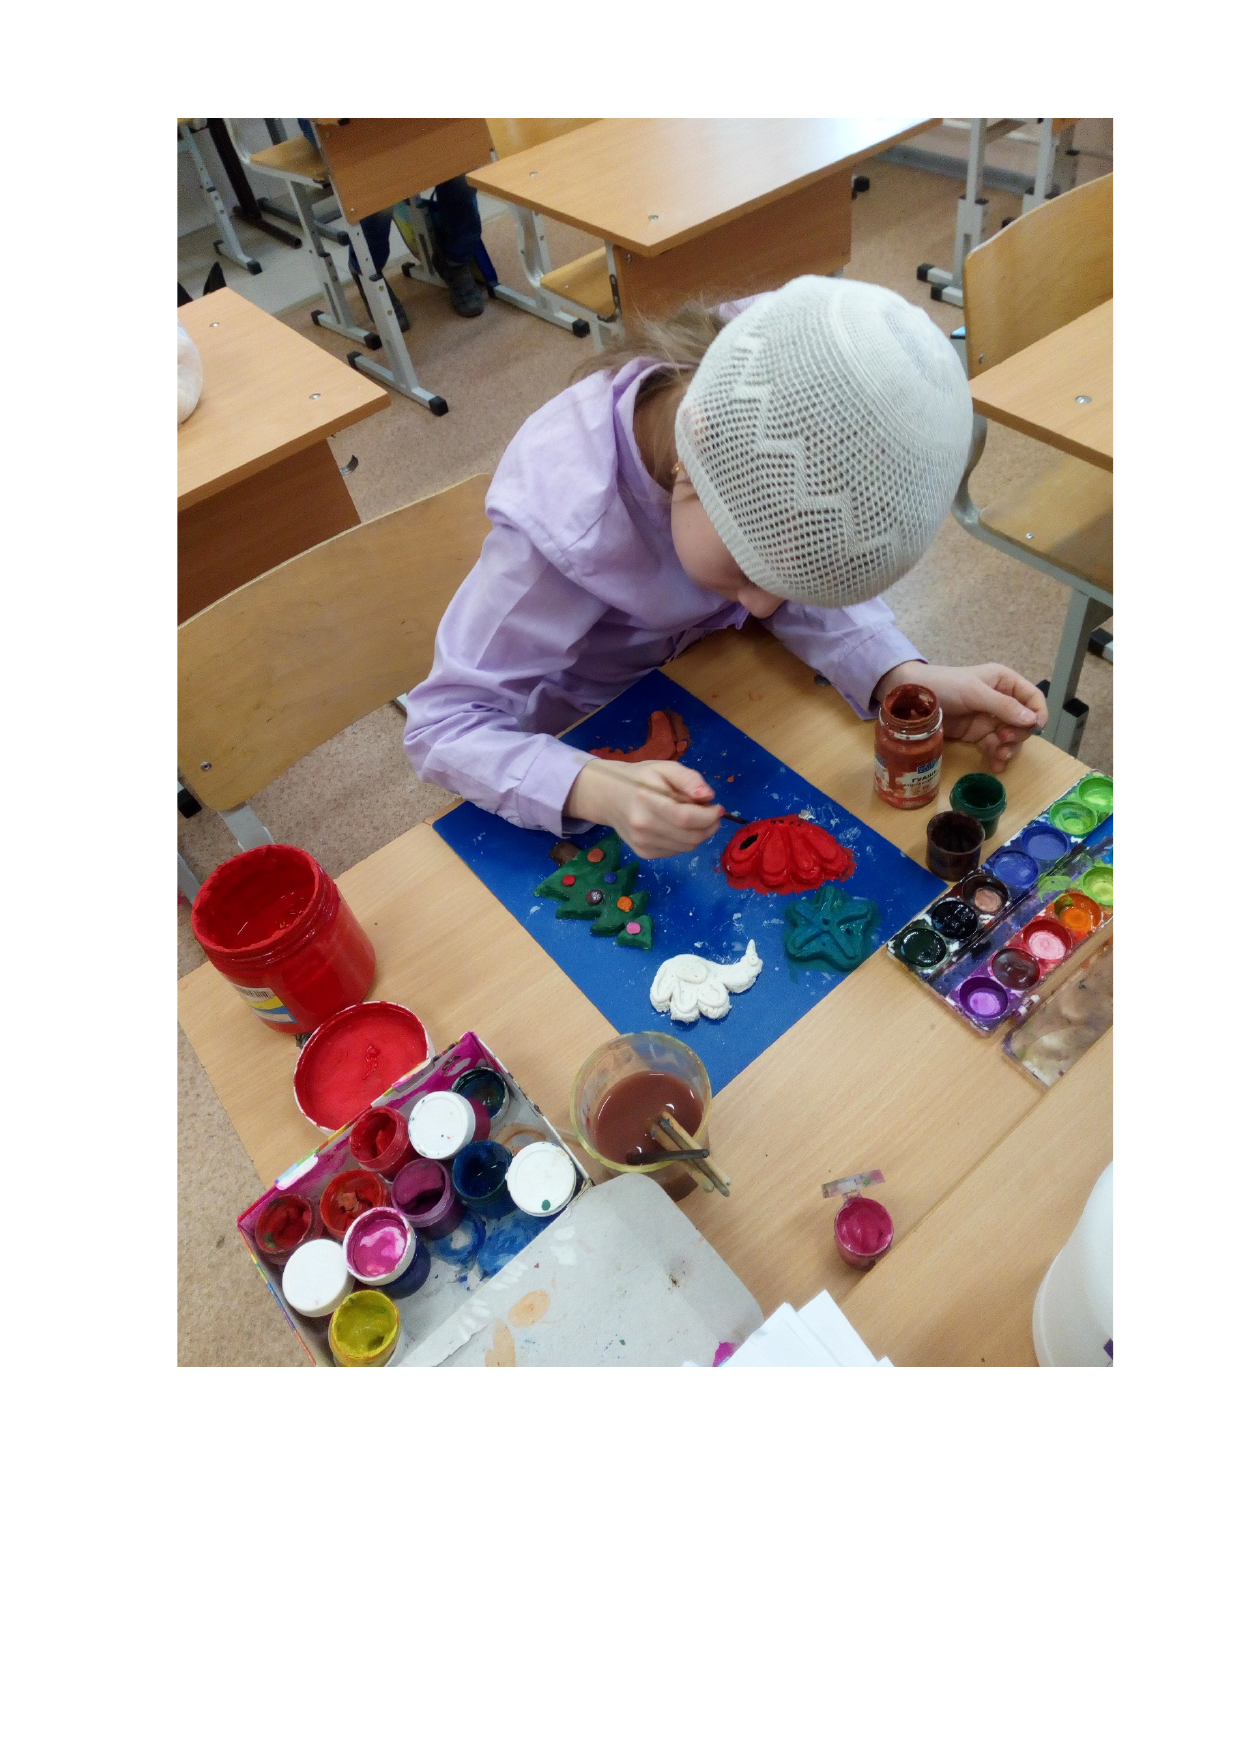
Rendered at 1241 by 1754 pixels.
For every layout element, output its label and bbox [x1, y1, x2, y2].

picture [177, 118, 1114, 1367]
